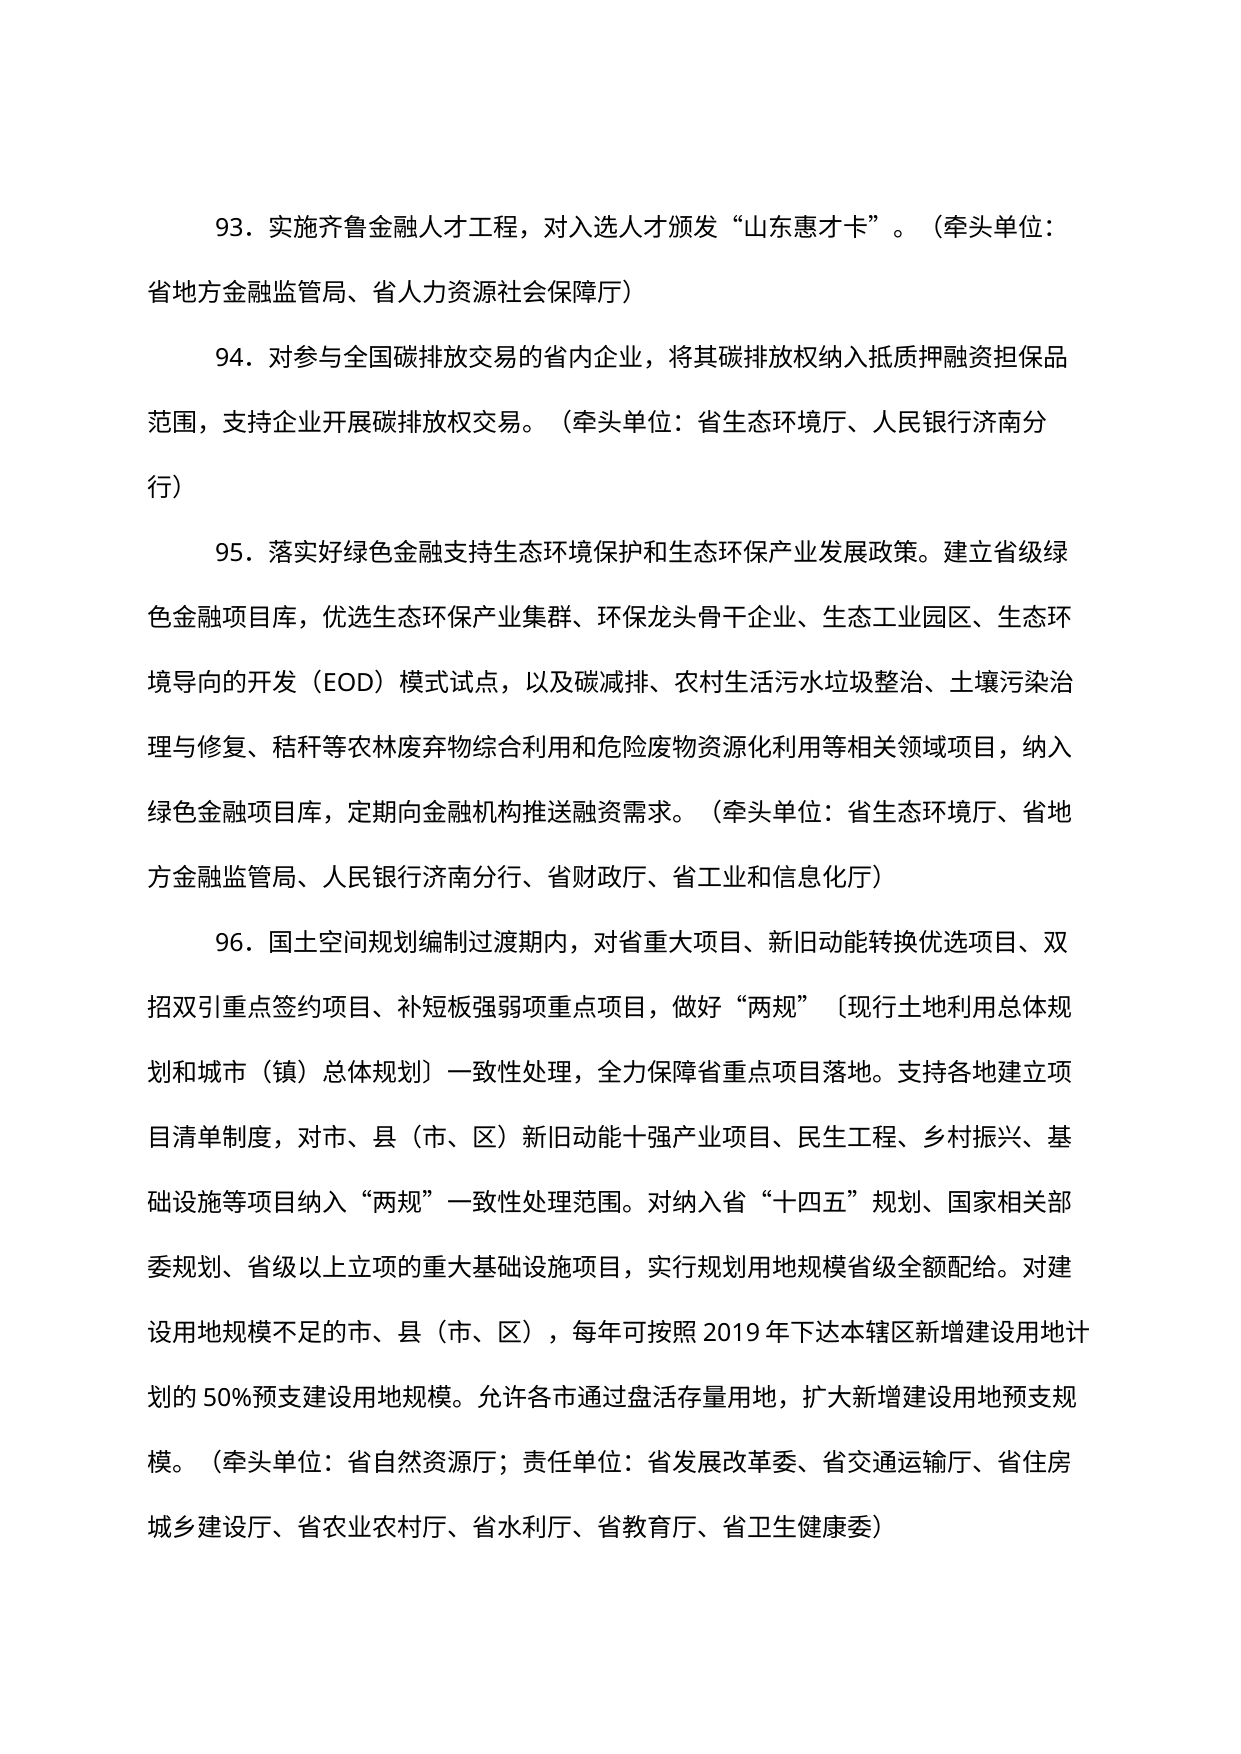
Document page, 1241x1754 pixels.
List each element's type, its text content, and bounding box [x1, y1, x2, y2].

text 93．实施齐鲁金融人才工程，对入选人才颁发“山东惠才卡”。（牵头单位：省地方金融监管局、省人力资源社会保障厅） [148, 193, 1092, 323]
text 95．落实好绿色金融支持生态环境保护和生态环保产业发展政策。建立省级绿色金融项目库，优选生态环保产业集群、环保龙头骨干企业、生态工业园区、生态环境导向的开发（EOD）模式试点，以及碳减排、农村生活污水垃圾整治、土壤污染治理与修复、秸秆等农林废弃物综合利用和危险废物资源化利用等相关领域项目，纳入绿色金融项目库，定期向金融机构推送融资需求。（牵头单位：省生态环境厅、省地方金融监管局、人民银行济南分行、省财政厅、省工业和信息化厅） [148, 518, 1092, 908]
text 96．国土空间规划编制过渡期内，对省重大项目、新旧动能转换优选项目、双招双引重点签约项目、补短板强弱项重点项目，做好“两规”〔现行土地利用总体规划和城市（镇）总体规划〕一致性处理，全力保障省重点项目落地。支持各地建立项目清单制度，对市、县（市、区）新旧动能十强产业项目、民生工程、乡村振兴、基础设施等项目纳入“两规”一致性处理范围。对纳入省“十四五”规划、国家相关部委规划、省级以上立项的重大基础设施项目，实行规划用地规模省级全额配给。对建设用地规模不足的市、县（市、区），每年可按照2019年下达本辖区新增建设用地计划的50%预支建设用地规模。允许各市通过盘活存量用地，扩大新增建设用地预支规模。（牵头单位：省自然资源厅；责任单位：省发展改革委、省交通运输厅、省住房城乡建设厅、省农业农村厅、省水利厅、省教育厅、省卫生健康委） [148, 908, 1092, 1558]
text 94．对参与全国碳排放交易的省内企业，将其碳排放权纳入抵质押融资担保品范围，支持企业开展碳排放权交易。（牵头单位：省生态环境厅、人民银行济南分行） [148, 323, 1092, 518]
